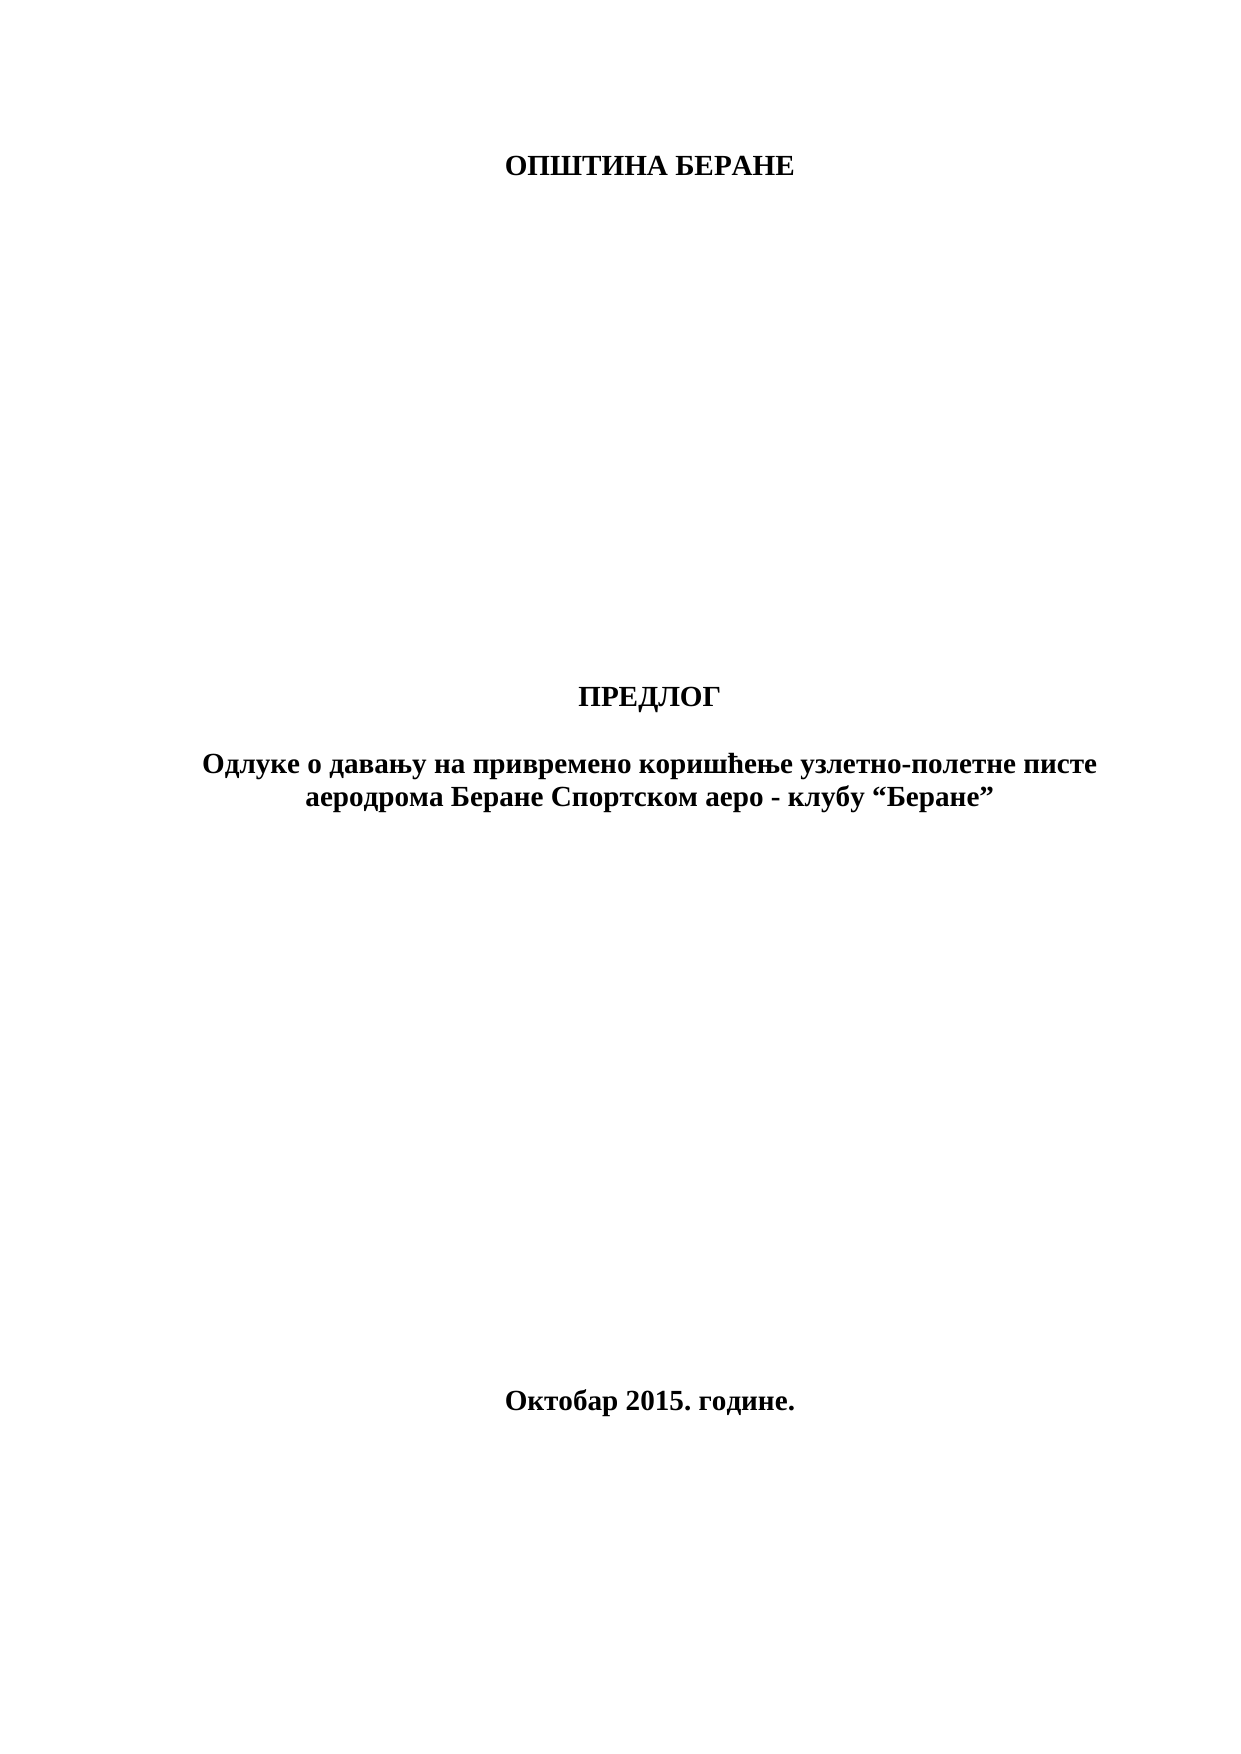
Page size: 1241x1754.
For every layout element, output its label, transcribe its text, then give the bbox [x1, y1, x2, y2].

text Одлуке о давању на привремено коришћење узлетно-полетне писте аеродрома Беране Спортском аеро - клубу “Беране” [177, 746, 1122, 813]
text ОПШТИНА БЕРАНЕ [177, 148, 1122, 181]
text ПРЕДЛОГ [177, 679, 1122, 712]
text Октобар 2015. године. [177, 1383, 1122, 1417]
